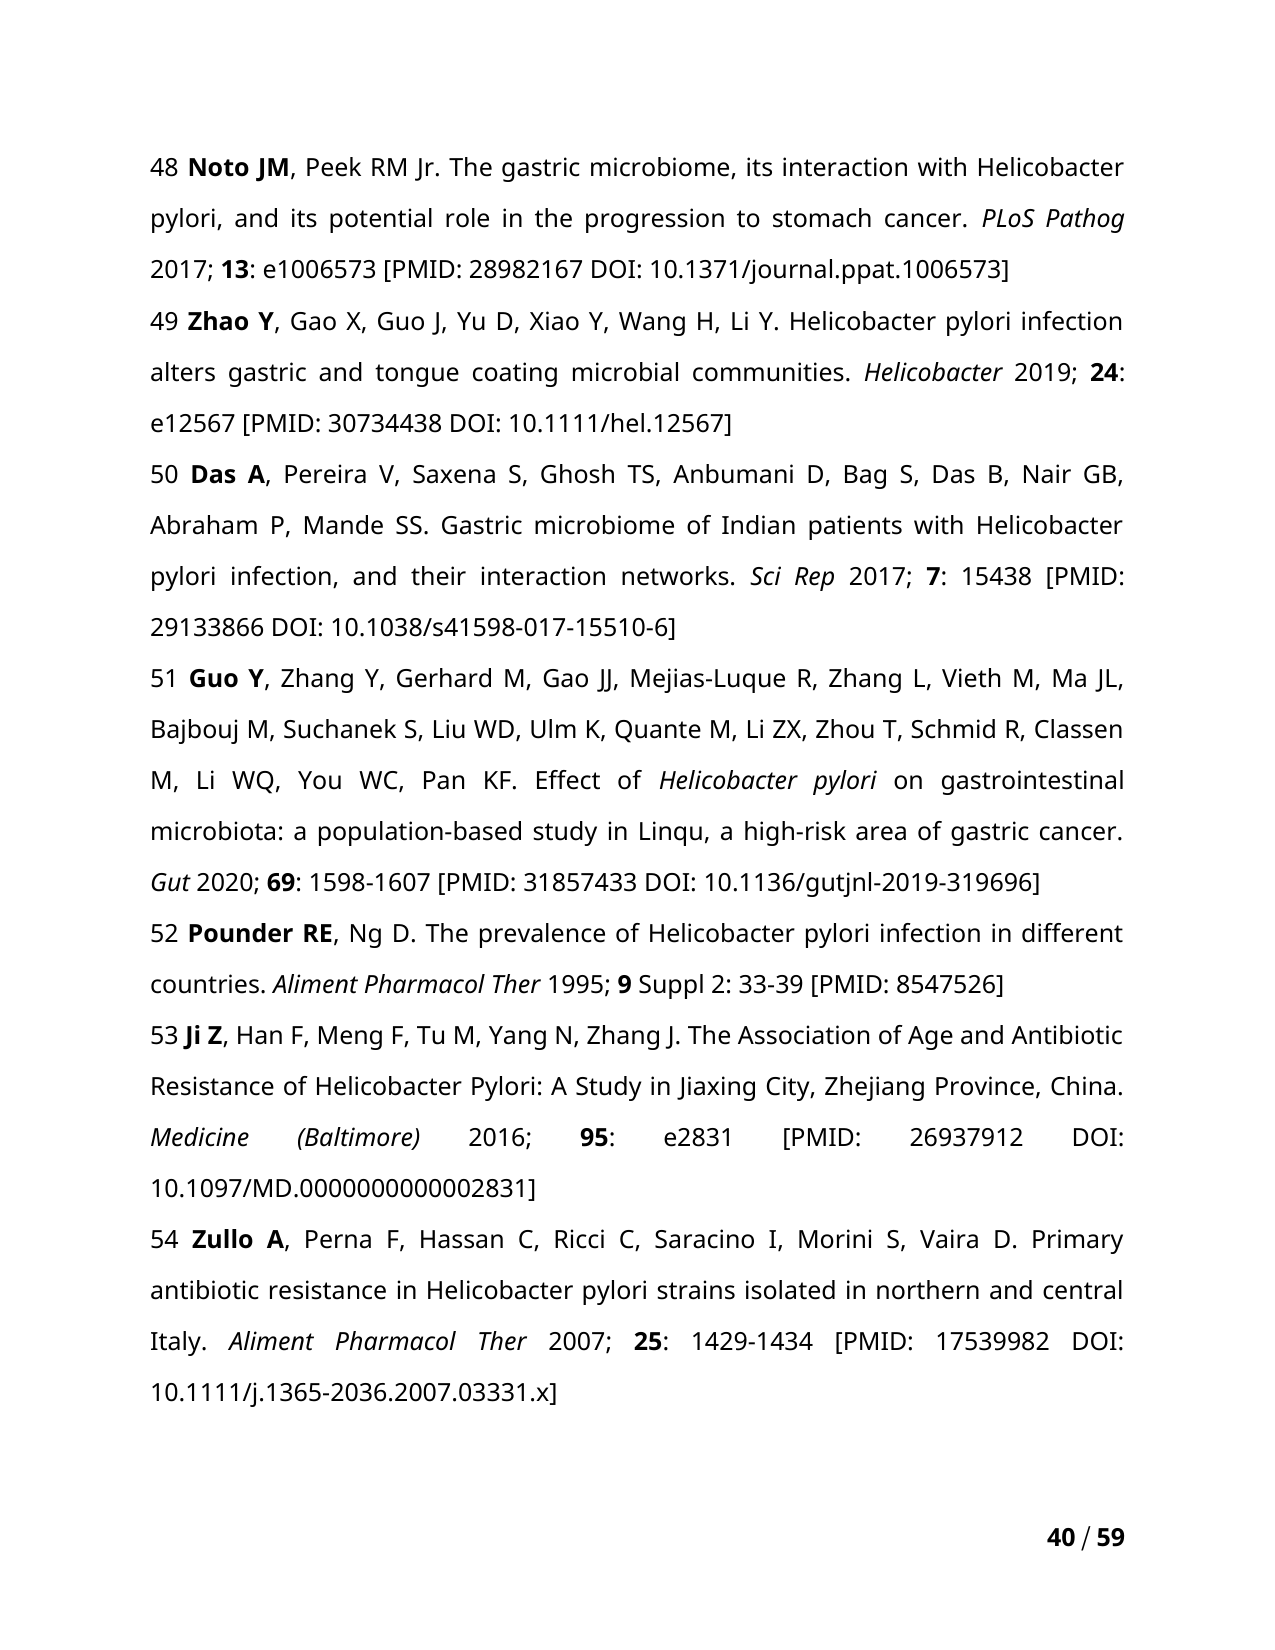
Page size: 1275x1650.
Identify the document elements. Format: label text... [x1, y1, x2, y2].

text 54 Zullo A, Perna F, Hassan C, Ricci C, Saracino I, Morini S, Vaira D. Primary antibiotic resistance in Helicobacter pylori strains isolated in northern and central Italy. Aliment Pharmacol Ther 2007; 25: 1429-1434 [PMID: 17539982 DOI: 10.1111/j.1365-2036.2007.03331.x] [150, 1222, 1125, 1409]
text 48 Noto JM, Peek RM Jr. The gastric microbiome, its interaction with Helicobacter pylori, and its potential role in the progression to stomach cancer. PLoS Pathog 2017; 13: e1006573 [PMID: 28982167 DOI: 10.1371/journal.ppat.1006573] [150, 150, 1125, 286]
text 53 Ji Z, Han F, Meng F, Tu M, Yang N, Zhang J. The Association of Age and Antibiotic Resistance of Helicobacter Pylori: A Study in Jiaxing City, Zhejiang Province, China. Medicine (Baltimore) 2016; 95: e2831 [PMID: 26937912 DOI: 10.1097/MD.0000000000002831] [150, 1018, 1125, 1205]
text 49 Zhao Y, Gao X, Guo J, Yu D, Xiao Y, Wang H, Li Y. Helicobacter pylori infection alters gastric and tongue coating microbial communities. Helicobacter 2019; 24: e12567 [PMID: 30734438 DOI: 10.1111/hel.12567] [150, 303, 1125, 439]
text 51 Guo Y, Zhang Y, Gerhard M, Gao JJ, Mejias-Luque R, Zhang L, Vieth M, Ma JL, Bajbouj M, Suchanek S, Liu WD, Ulm K, Quante M, Li ZX, Zhou T, Schmid R, Classen M, Li WQ, You WC, Pan KF. Effect of Helicobacter pylori on gastrointestinal microbiota: a population-based study in Linqu, a high-risk area of gastric cancer. Gut 2020; 69: 1598-1607 [PMID: 31857433 DOI: 10.1136/gutjnl-2019-319696] [150, 660, 1125, 899]
text 50 Das A, Pereira V, Saxena S, Ghosh TS, Anbumani D, Bag S, Das B, Nair GB, Abraham P, Mande SS. Gastric microbiome of Indian patients with Helicobacter pylori infection, and their interaction networks. Sci Rep 2017; 7: 15438 [PMID: 29133866 DOI: 10.1038/s41598-017-15510-6] [150, 456, 1125, 643]
text 52 Pounder RE, Ng D. The prevalence of Helicobacter pylori infection in different countries. Aliment Pharmacol Ther 1995; 9 Suppl 2: 33-39 [PMID: 8547526] [150, 916, 1125, 1001]
